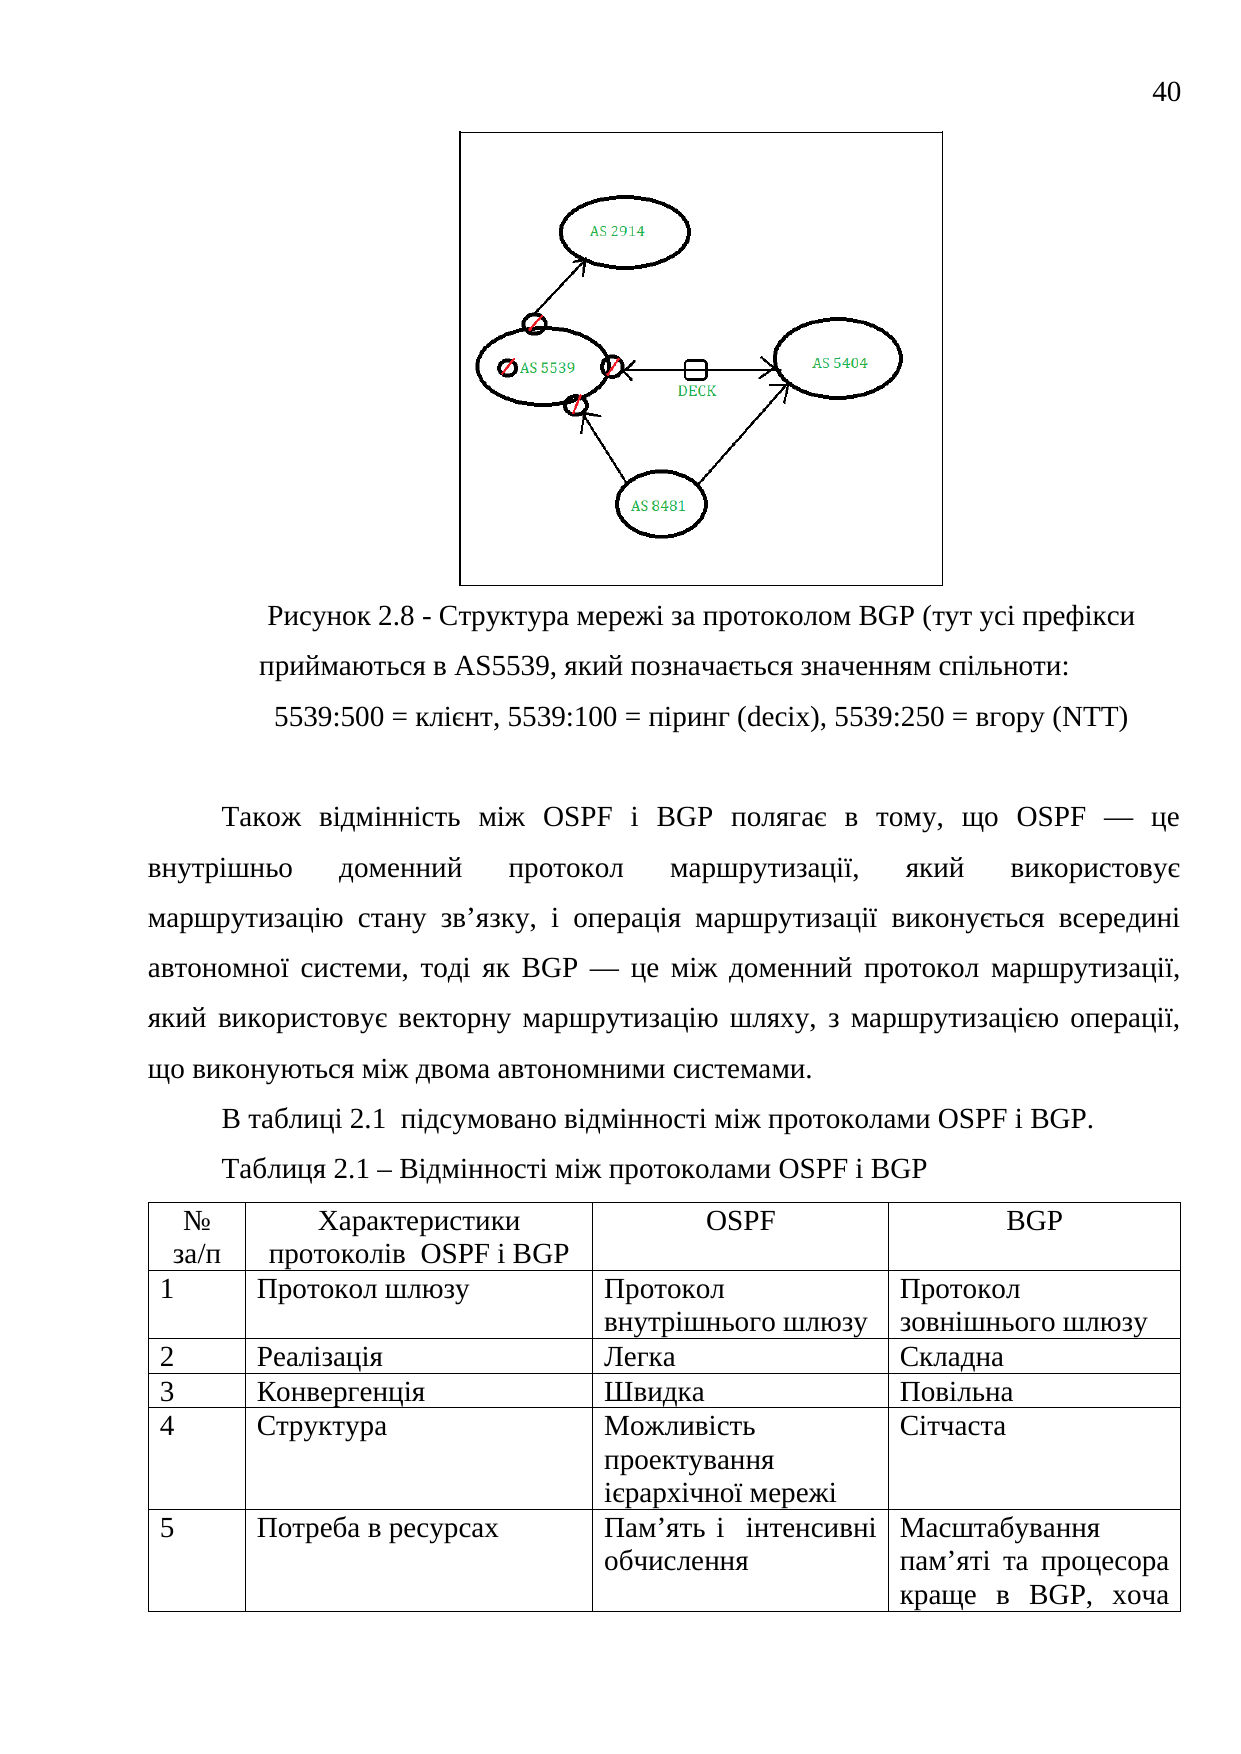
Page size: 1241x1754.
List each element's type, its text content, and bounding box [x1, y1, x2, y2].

table_cell Можливість проектування ієрархічної мережі [593, 1408, 888, 1509]
table_cell Потреба в ресурсах [246, 1510, 592, 1611]
table_cell 3 [149, 1374, 245, 1407]
table_cell Протокол зовнішнього шлюзу [889, 1271, 1180, 1338]
text 5539:500 = клієнт, 5539:100 = піринг (decix), 5539:250 = вгору (NTT) [148, 699, 1181, 732]
table_cell Повільна [889, 1374, 1180, 1407]
table_cell Легка [593, 1339, 888, 1373]
table_cell Швидка [593, 1374, 888, 1407]
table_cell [593, 1510, 888, 1611]
table_cell Конвергенція [246, 1374, 592, 1407]
table_header BGP [889, 1203, 1180, 1270]
table_cell Протокол внутрішнього шлюзу [593, 1271, 888, 1338]
table_cell 2 [149, 1339, 245, 1373]
table_header OSPF [593, 1203, 888, 1270]
table_cell Структура [246, 1408, 592, 1509]
picture [461, 133, 942, 585]
table_cell Протокол шлюзу [246, 1271, 592, 1338]
table_cell Сітчаста [889, 1408, 1180, 1509]
table_cell Складна [889, 1339, 1180, 1373]
text Також відмінність між OSPF і BGP полягає в тому, що OSPF — це внутрішньо доменний протокол маршрутизації, який використовує маршрутизацію стану зв’язку, і операція маршрутизації виконується всередині автономної системи, тоді як BGP — це між доменний протокол маршрутизації, який використовує векторну маршрутизацію шляху, з маршрутизацією операції, що виконуються між двома автономними системами. [148, 799, 1181, 1084]
table_cell 1 [149, 1271, 245, 1338]
text В таблиці 2.1 підсумовано відмінності між протоколами OSPF і BGP. [148, 1101, 1181, 1135]
table_cell Реалізація [246, 1339, 592, 1373]
table_cell 5 [149, 1510, 245, 1611]
text Таблиця 2.1 – Відмінності між протоколами OSPF і BGP [148, 1152, 1181, 1185]
table_header № за/п [149, 1203, 245, 1270]
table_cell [889, 1510, 1180, 1611]
text Рисунок 2.8 - Структура мережі за протоколом BGP (тут усі префікси приймаються в AS5539, який позначається значенням спільноти: [148, 598, 1181, 682]
table_header Характеристики протоколів OSPF і BGP [246, 1203, 592, 1270]
table_cell 4 [149, 1408, 245, 1509]
